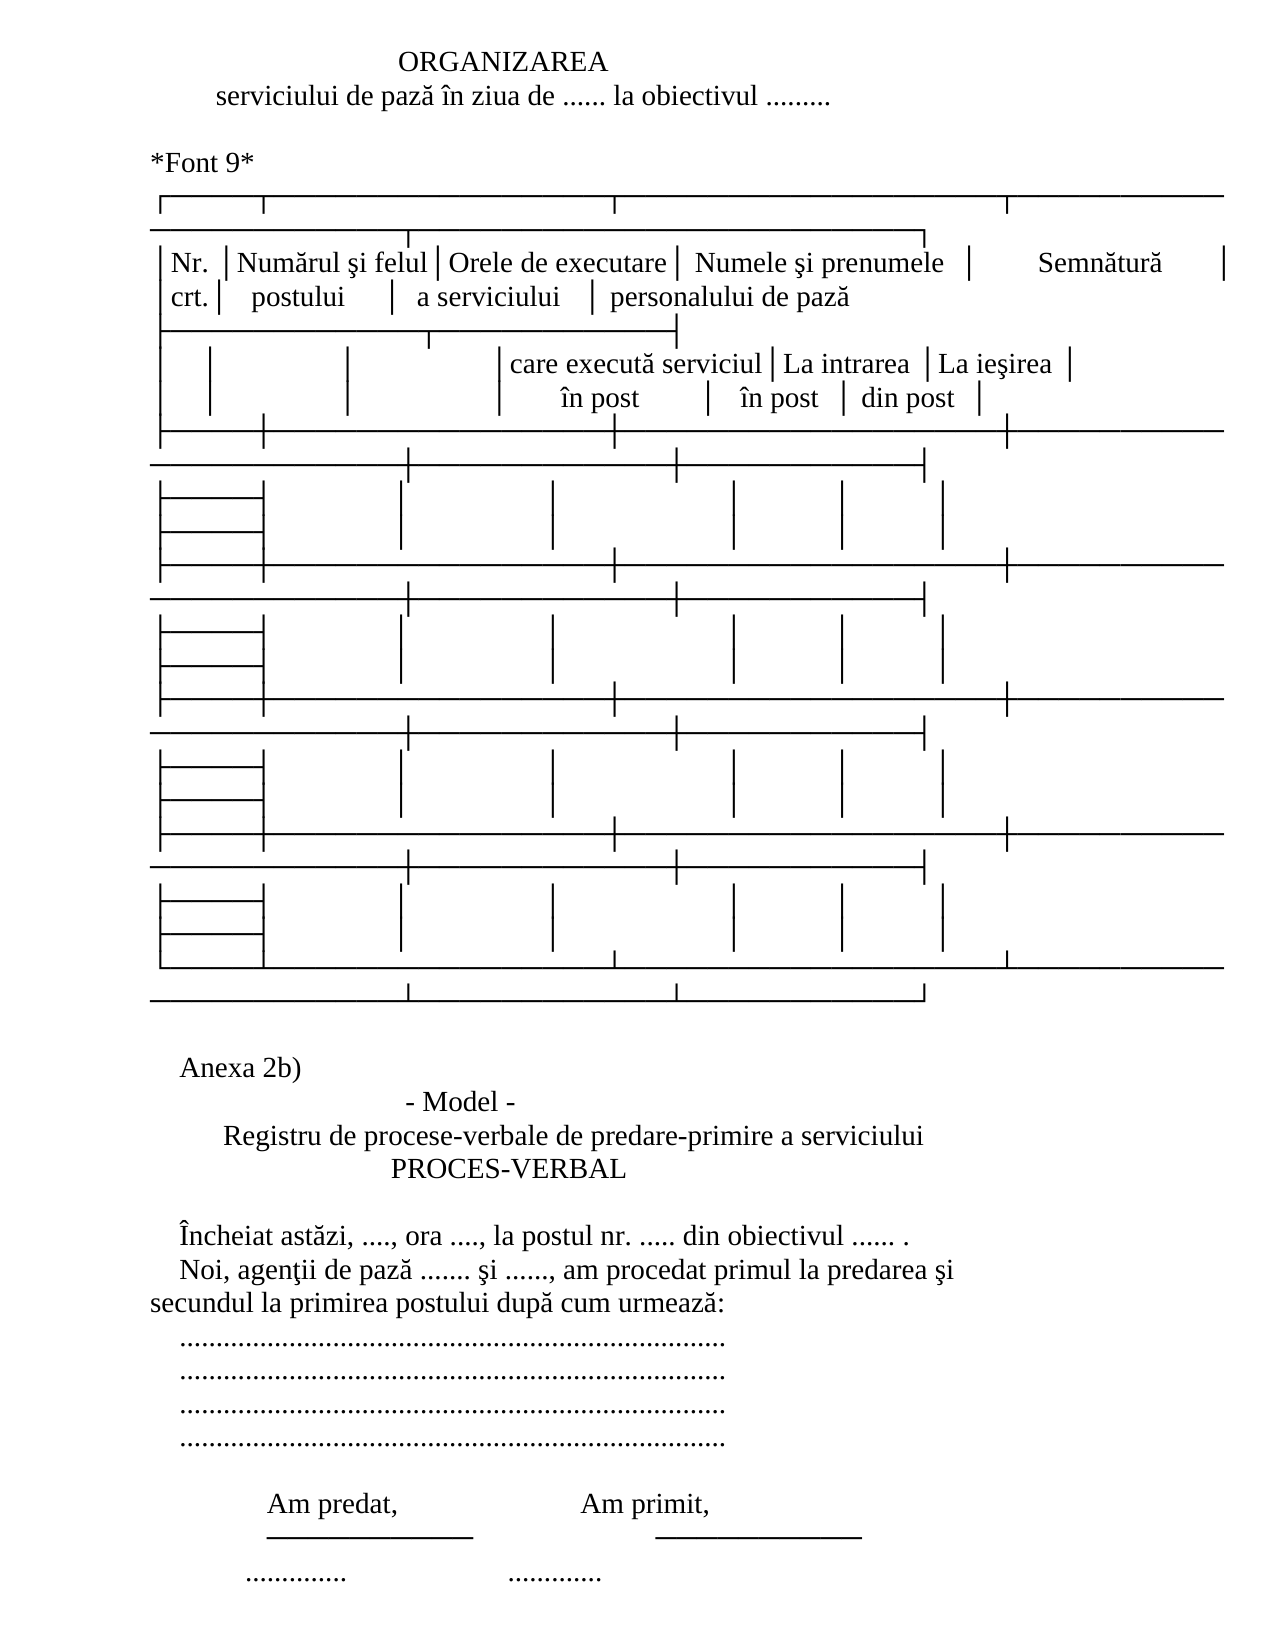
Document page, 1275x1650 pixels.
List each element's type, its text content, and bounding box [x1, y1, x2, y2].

text Anexa 2b) - Model - Registru de procese-verbale de predare-primire a serviciului PROCES-VERBAL [150, 1017, 1240, 1185]
text Încheiat astăzi, ...., ora ...., la postul nr. ..... din obiectivul ...... . Noi, agenţii de pază ....... şi ......, am procedat primul la predarea şi secundul la primirea postului după cum urmează: ........................................................................... ........................................................................... ........................................................................... ........................................................................... Am predat, Am primit, ────────── ────────── .............. ............. [150, 1185, 1240, 1587]
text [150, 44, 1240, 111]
text *Font 9* ┌────┬────────────────┬──────────────────┬──────────────────────┬────────────────────────┐ │Nr. │Numărul şi felul│Orele de executare│ Numele şi prenumele │ Semnătură │ │crt.│ postului │ a serviciului │ personalului de pază ├────────────┬───────────┤ │ │ │ │care execută serviciul│La intrarea │La ieşirea │ │ │ │ │ în post │ în post │ din post │ ├────┼────────────────┼──────────────────┼──────────────────────┼────────────┼───────────┤ ├────┤ │ │ │ │ │ ├────┤ │ │ │ │ │ ├────┼────────────────┼──────────────────┼──────────────────────┼────────────┼───────────┤ ├────┤ │ │ │ │ │ ├────┤ │ │ │ │ │ ├────┼────────────────┼──────────────────┼──────────────────────┼────────────┼───────────┤ ├────┤ │ │ │ │ │ ├────┤ │ │ │ │ │ ├────┼────────────────┼──────────────────┼──────────────────────┼────────────┼───────────┤ ├────┤ │ │ │ │ │ ├────┤ │ │ │ │ │ └────┴────────────────┴──────────────────┴──────────────────────┴────────────┴───────────┘ [150, 111, 1240, 1017]
